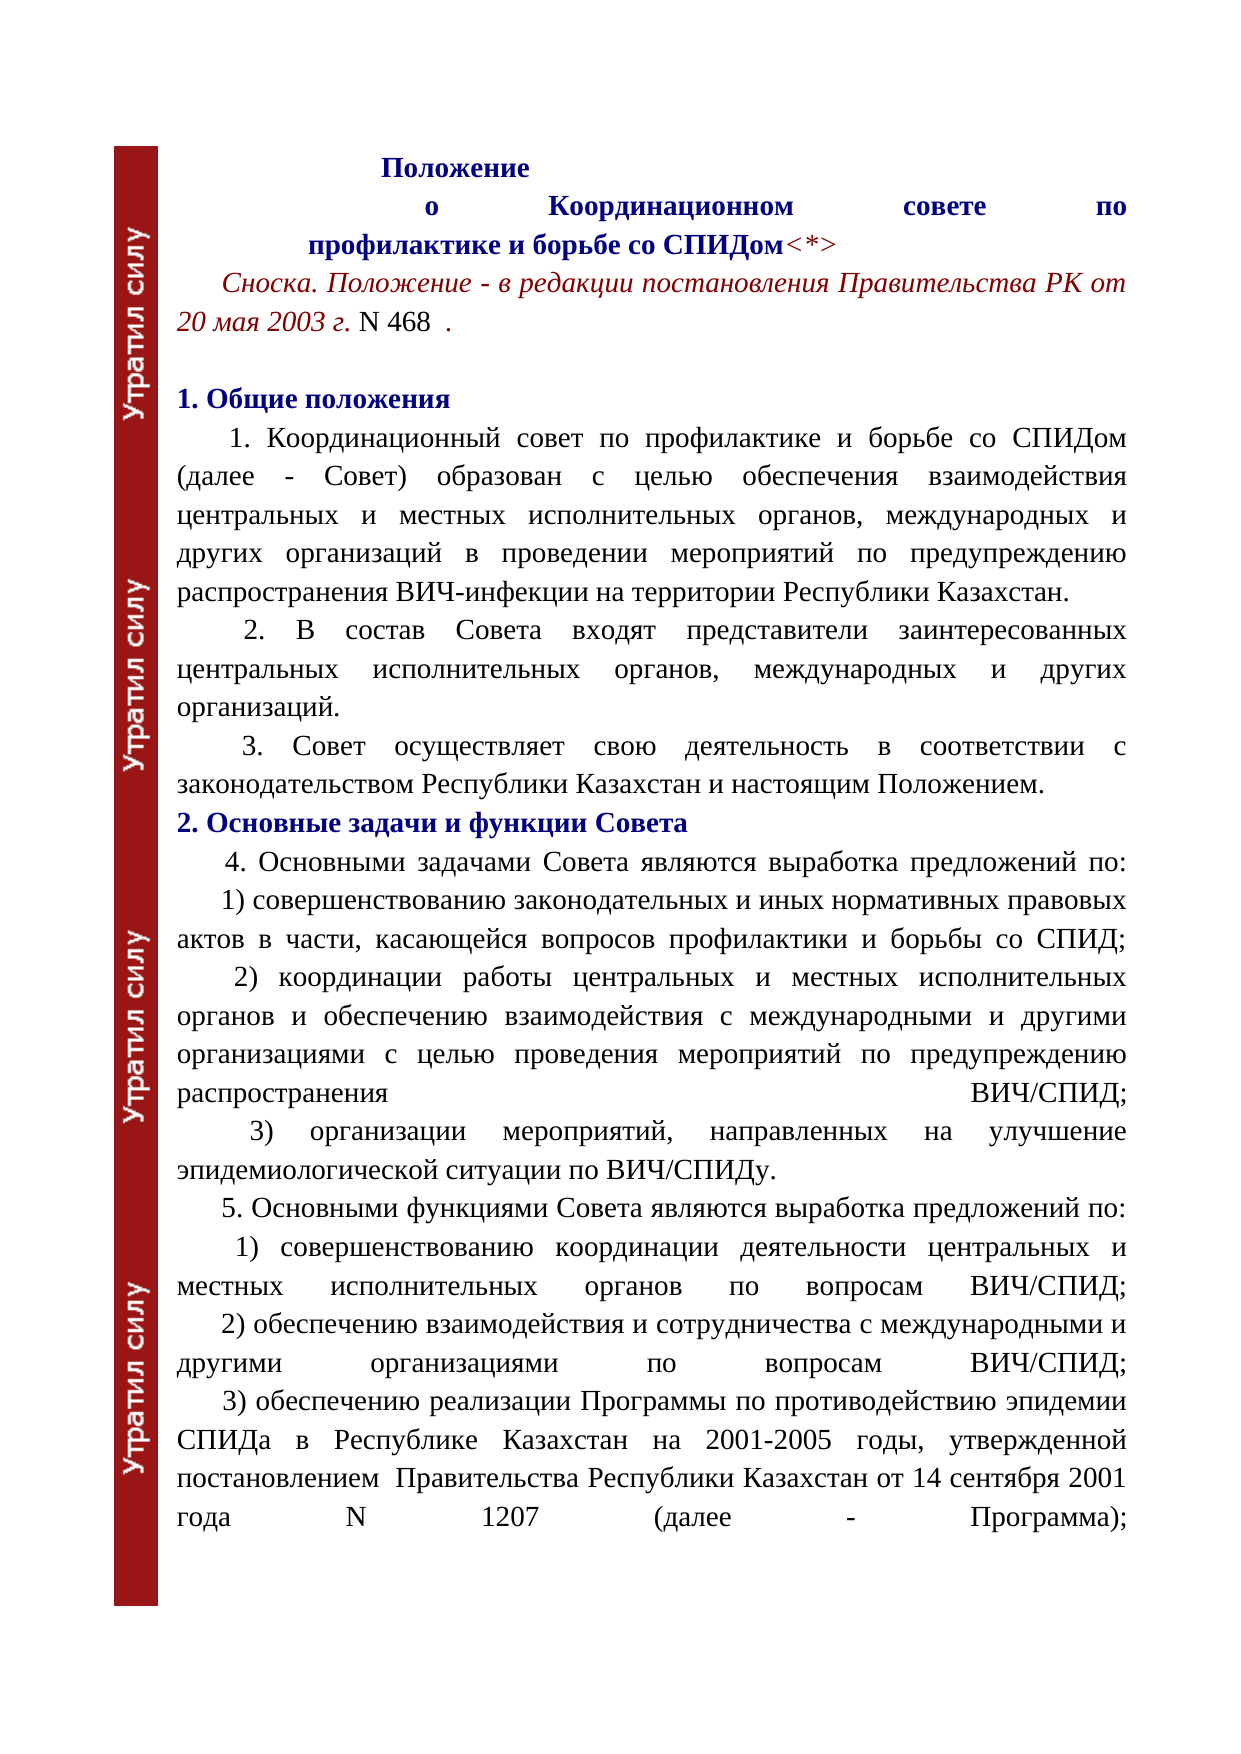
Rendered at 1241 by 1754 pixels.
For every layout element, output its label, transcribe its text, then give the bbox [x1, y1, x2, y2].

text Положение о Координационном совете по профилактике и борьбе со СПИДом <*> [112, 150, 1128, 261]
picture [114, 261, 158, 266]
picture [114, 415, 158, 420]
picture [114, 800, 158, 805]
picture [114, 1186, 158, 1191]
text 3. Совет осуществляет свою деятельность в соответствии с законодательством Республики Казахстан и настоящим Положением. [112, 728, 1128, 800]
text 1. Общие положения [112, 381, 1128, 415]
picture [114, 839, 158, 844]
text Сноска. Положение - в редакции постановления Правительства РК от 20 мая 2003 г. N 468 . [112, 266, 1128, 338]
picture [114, 338, 158, 381]
picture [114, 723, 158, 728]
text 2. В состав Совета входят представители заинтересованных центральных исполнительных органов, международных и других организаций. [112, 612, 1128, 723]
text 2. Основные задачи и функции Совета [112, 805, 1128, 839]
text 1. Координационный совет по профилактике и борьбе со СПИДом (далее - Совет) образован с целью обеспечения взаимодействия центральных и местных исполнительных органов, международных и других организаций в проведении мероприятий по предупреждению распространения ВИЧ-инфекции на территории Республики Казахстан. [112, 420, 1128, 607]
picture [114, 1532, 158, 1606]
text 4. Основными задачами Совета являются выработка предложений по: 1) совершенствованию законодательных и иных нормативных правовых актов в части, касающейся вопросов профилактики и борьбы со СПИД; 2) координации работы центральных и местных исполнительных органов и обеспечению взаимодействия с международными и другими организациями с целью проведения мероприятий по предупреждению распространения ВИЧ/СПИД; 3) организации мероприятий, направленных на улучшение эпидемиологической ситуации по ВИЧ/СПИДу. [112, 844, 1128, 1186]
picture [114, 607, 158, 612]
picture [114, 146, 158, 150]
